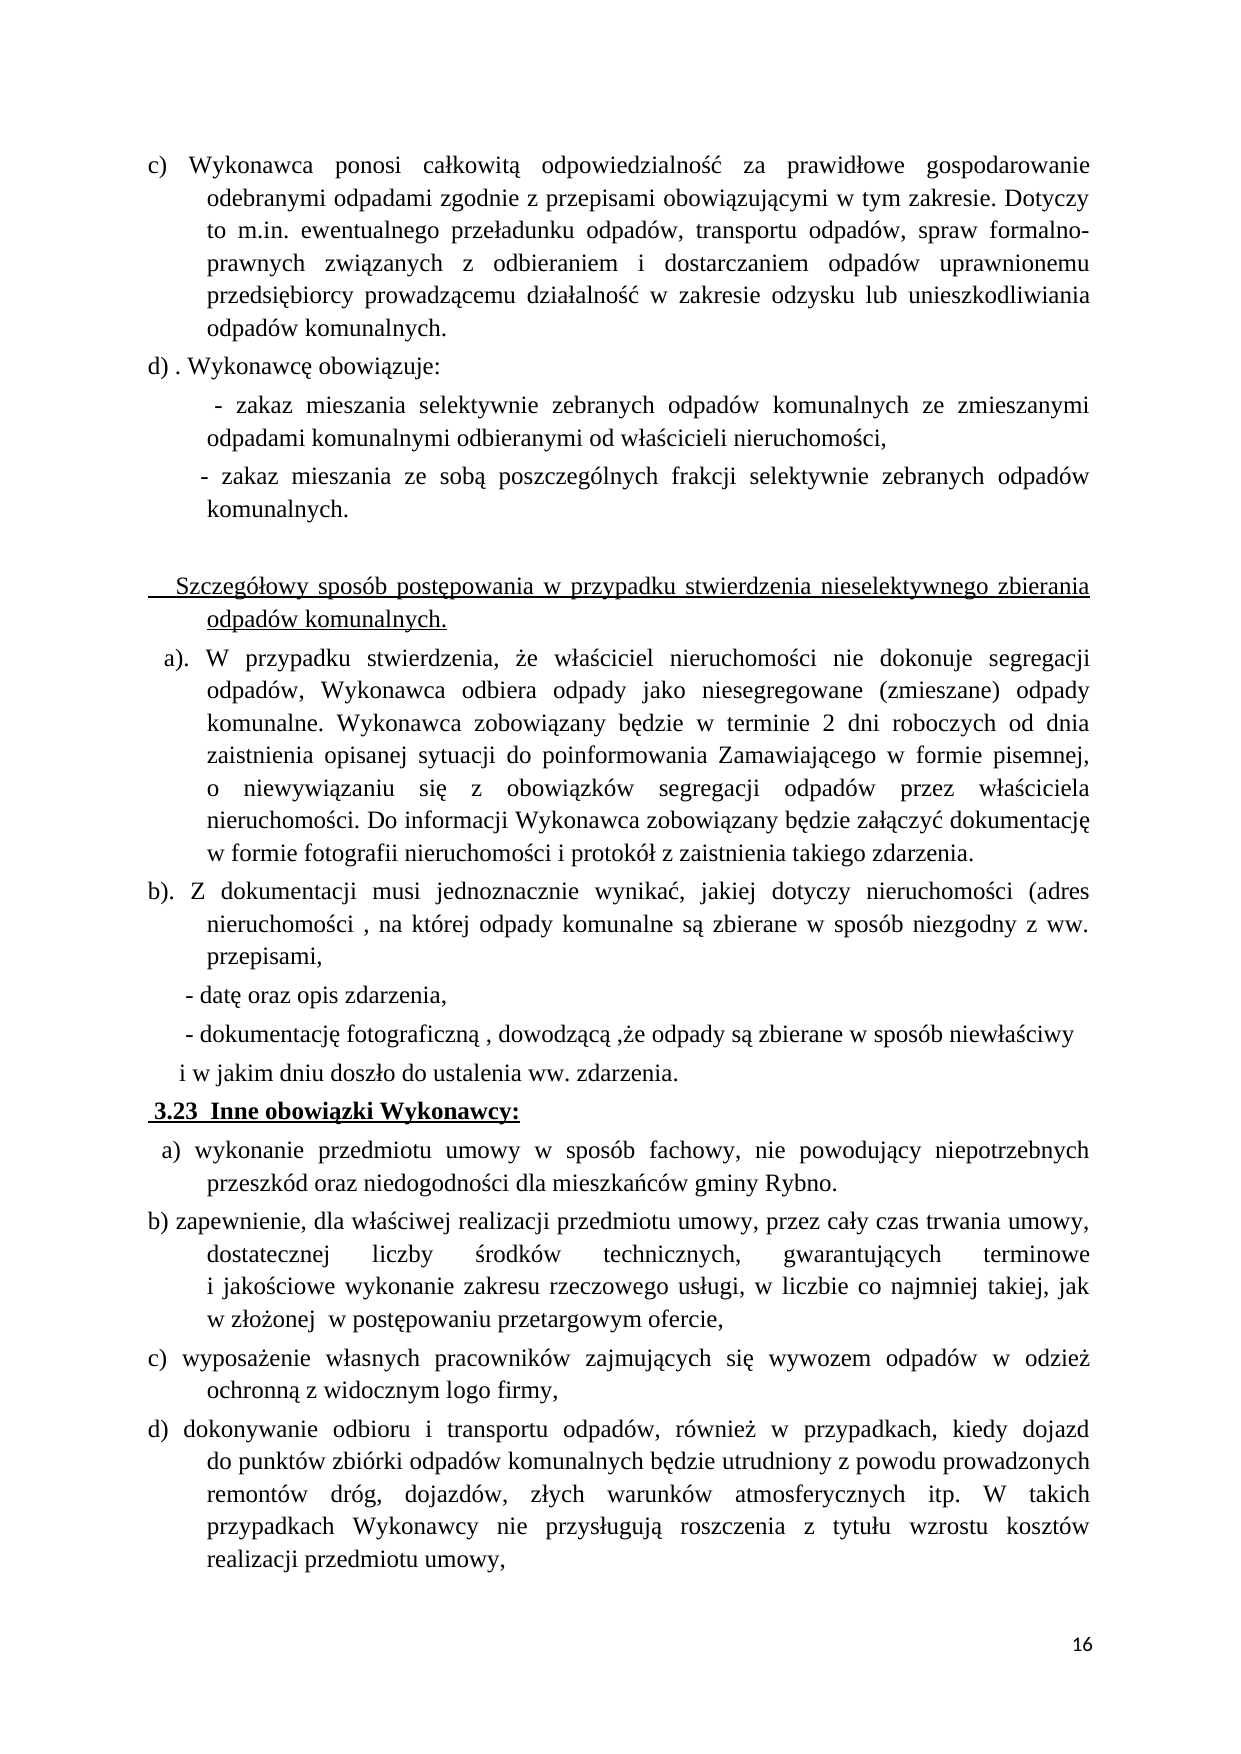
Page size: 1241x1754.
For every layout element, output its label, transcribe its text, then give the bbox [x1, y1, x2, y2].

text d) . Wykonawcę obowiązuje: [148, 349, 1091, 381]
text a). W przypadku stwierdzenia, że właściciel nieruchomości nie dokonuje segregacji odpadów, Wykonawca odbiera odpady jako niesegregowane (zmieszane) odpady komunalne. Wykonawca zobowiązany będzie w terminie 2 dni roboczych od dnia zaistnienia opisanej sytuacji do poinformowania Zamawiającego w formie pisemnej, o niewywiązaniu się z obowiązków segregacji odpadów przez właściciela nieruchomości. Do informacji Wykonawca zobowiązany będzie załączyć dokumentację w formie fotografii nieruchomości i protokół z zaistnienia takiego zdarzenia. [148, 640, 1091, 868]
text c) wyposażenie własnych pracowników zajmujących się wywozem odpadów w odzież ochronną z widocznym logo firmy, [148, 1340, 1091, 1405]
text - zakaz mieszania selektywnie zebranych odpadów komunalnych ze zmieszanymi odpadami komunalnymi odbieranymi od właścicieli nieruchomości, [148, 388, 1091, 453]
text - zakaz mieszania ze sobą poszczególnych frakcji selektywnie zebranych odpadów komunalnych. [148, 459, 1091, 524]
text 3.23 Inne obowiązki Wykonawcy: [148, 1094, 1091, 1126]
text - dokumentację fotograficzną , dowodzącą ,że odpady są zbierane w sposób niewłaściwy [148, 1016, 1091, 1049]
text Szczegółowy sposób postępowania w przypadku stwierdzenia nieselektywnego zbierania odpadów komunalnych. [148, 569, 1091, 634]
text c) Wykonawca ponosi całkowitą odpowiedzialność za prawidłowe gospodarowanie odebranymi odpadami zgodnie z przepisami obowiązującymi w tym zakresie. Dotyczy to m.in. ewentualnego przeładunku odpadów, transportu odpadów, spraw formalno-prawnych związanych z odbieraniem i dostarczaniem odpadów uprawnionemu przedsiębiorcy prowadzącemu działalność w zakresie odzysku lub unieszkodliwiania odpadów komunalnych. [148, 148, 1091, 343]
text d) dokonywanie odbioru i transportu odpadów, również w przypadkach, kiedy dojazd do punktów zbiórki odpadów komunalnych będzie utrudniony z powodu prowadzonych remontów dróg, dojazdów, złych warunków atmosferycznych itp. W takich przypadkach Wykonawcy nie przysługują roszczenia z tytułu wzrostu kosztów realizacji przedmiotu umowy, [148, 1411, 1091, 1574]
text b). Z dokumentacji musi jednoznacznie wynikać, jakiej dotyczy nieruchomości (adres nieruchomości , na której odpady komunalne są zbierane w sposób niezgodny z ww. przepisami, [148, 874, 1091, 971]
text - datę oraz opis zdarzenia, [148, 978, 1091, 1010]
text i w jakim dniu doszło do ustalenia ww. zdarzenia. [148, 1055, 1091, 1088]
text a) wykonanie przedmiotu umowy w sposób fachowy, nie powodujący niepotrzebnych przeszkód oraz niedogodności dla mieszkańców gminy Rybno. [148, 1133, 1091, 1198]
text b) zapewnienie, dla właściwej realizacji przedmiotu umowy, przez cały czas trwania umowy, dostatecznej liczby środków technicznych, gwarantujących terminowe i jakościowe wykonanie zakresu rzeczowego usługi, w liczbie co najmniej takiej, jak w złożonej w postępowaniu przetargowym ofercie, [148, 1204, 1091, 1334]
